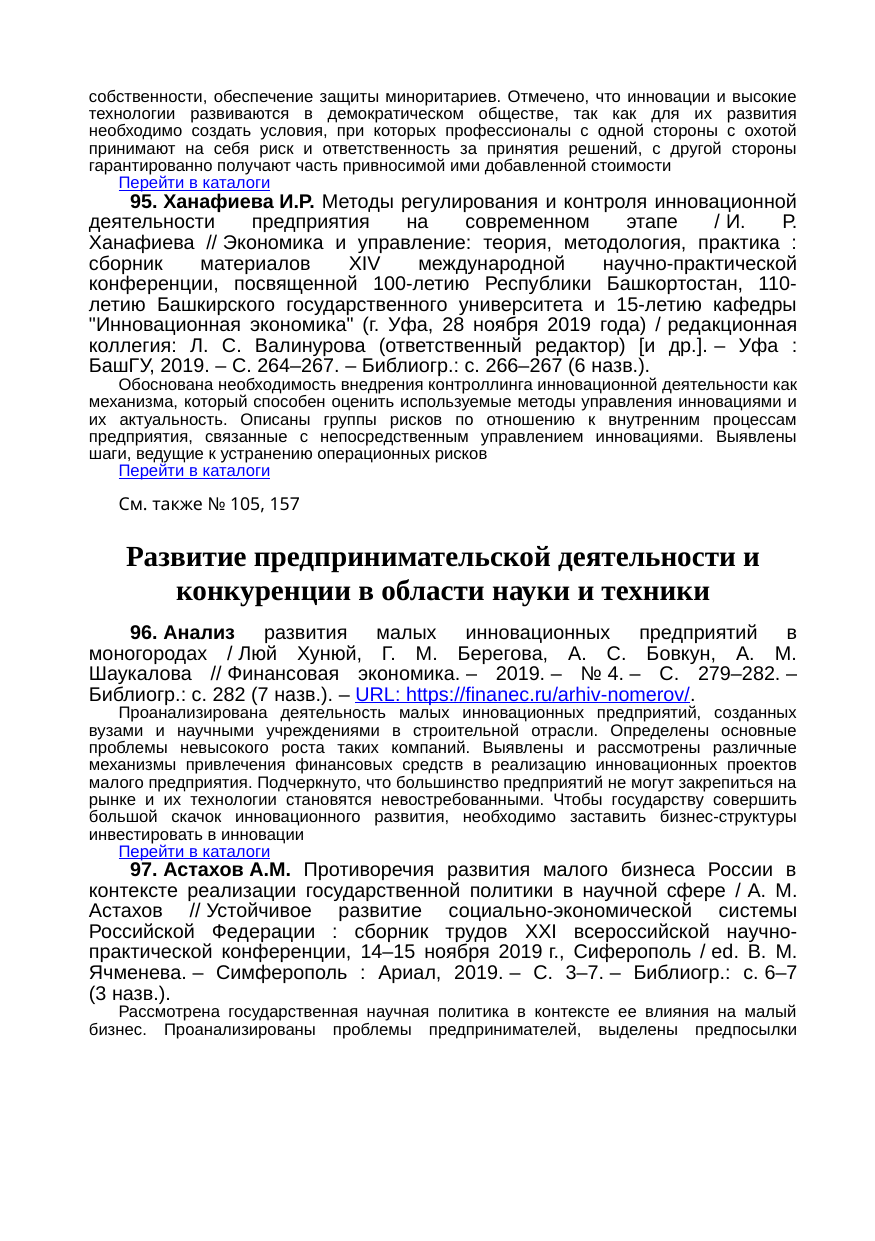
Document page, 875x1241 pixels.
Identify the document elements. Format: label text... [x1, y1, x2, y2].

text Перейти в каталоги [89, 843, 797, 861]
text 96. Анализ развития малых инновационных предприятий в моногородах / Люй Хунюй, Г. М. Берегова, А. С. Бовкун, А. М. Шаукалова // Финансовая экономика. ‒ 2019. ‒ № 4. ‒ C. 279‒282. ‒ Библиогр.: с. 282 (7 назв.). ‒ URL: https://finanec.ru/arhiv-nomerov/. [89, 623, 797, 705]
text 95. Ханафиева И.Р. Методы регулирования и контроля инновационной деятельности предприятия на современном этапе / И. Р. Ханафиева // Экономика и управление: теория, методология, практика : сборник материалов XIV международной научно-практической конференции, посвященной 100-летию Республики Башкортостан, 110-летию Башкирского государственного университета и 15-летию кафедры "Инновационная экономика" (г. Уфа, 28 ноября 2019 года) / редакционная коллегия: Л. С. Валинурова (ответственный редактор) [и др.]. ‒ Уфа : БашГУ, 2019. ‒ C. 264‒267. ‒ Библиогр.: с. 266‒267 (6 назв.). [89, 192, 797, 377]
text Перейти в каталоги [89, 175, 797, 192]
subtitle Развитие предпринимательской деятельности и конкуренции в области науки и техники [89, 539, 797, 607]
text 97. Астахов А.М. Противоречия развития малого бизнеса России в контексте реализации государственной политики в научной сфере / А. М. Астахов // Устойчивое развитие социально-экономической системы Российской Федерации : сборник трудов XXI всероссийской научно-практической конференции, 14‒15 ноября 2019 г., Сиферополь / ed. В. М. Ячменева. ‒ Симферополь : Ариал, 2019. ‒ C. 3‒7. ‒ Библиогр.: с. 6‒7 (3 назв.). [89, 861, 797, 1004]
text Проанализирована деятельность малых инновационных предприятий, созданных вузами и научными учреждениями в строительной отрасли. Определены основные проблемы невысокого роста таких компаний. Выявлены и рассмотрены различные механизмы привлечения финансовых средств в реализацию инновационных проектов малого предприятия. Подчеркнуто, что большинство предприятий не могут закрепиться на рынке и их технологии становятся невостребованными. Чтобы государству совершить большой скачок инновационного развития, необходимо заставить бизнес-структуры инвестировать в инновации [89, 705, 797, 843]
text Обоснована необходимость внедрения контроллинга инновационной деятельности как механизма, который способен оценить используемые методы управления инновациями и их актуальность. Описаны группы рисков по отношению к внутренним процессам предприятия, связанные с непосредственным управлением инновациями. Выявлены шаги, ведущие к устранению операционных рисков [89, 377, 797, 463]
text См. также № 105, 157 [89, 493, 797, 514]
text Перейти в каталоги [89, 463, 797, 480]
